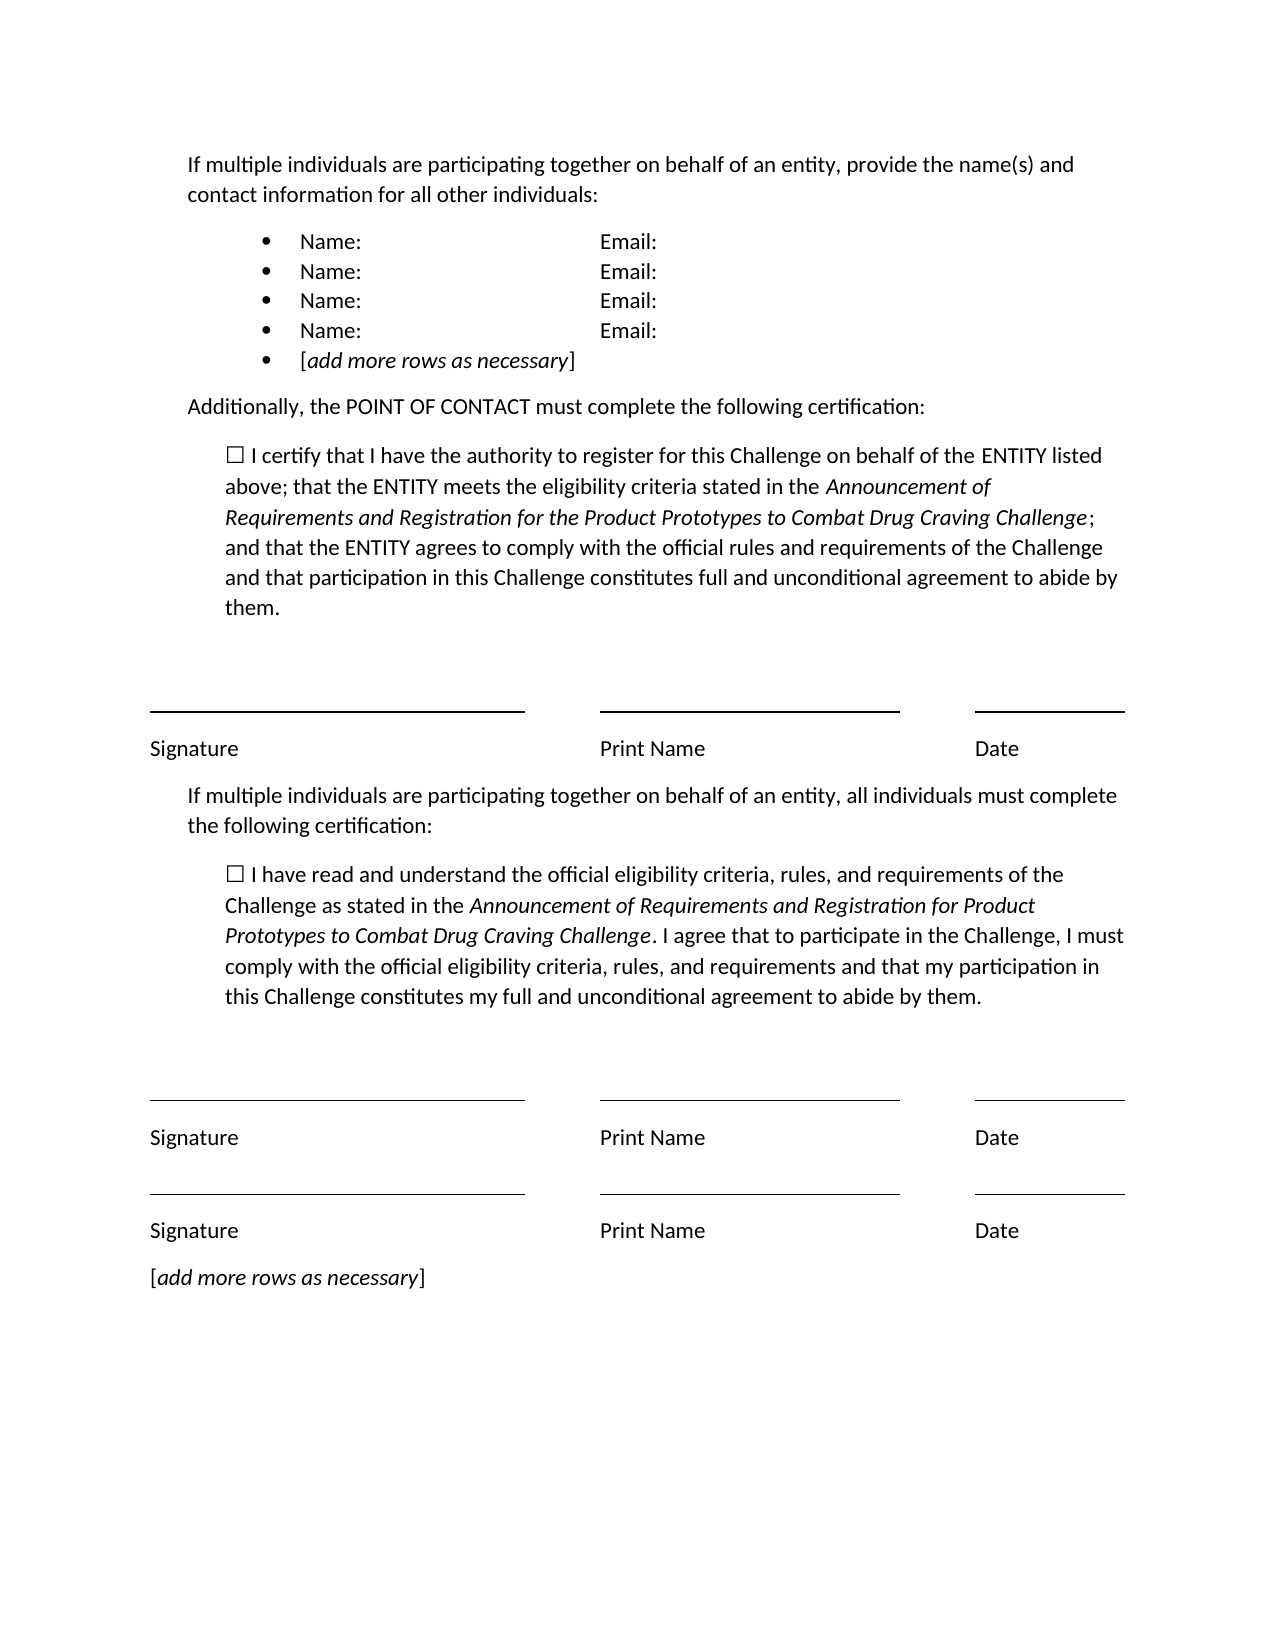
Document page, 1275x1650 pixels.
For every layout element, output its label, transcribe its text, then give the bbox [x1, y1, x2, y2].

text If multiple individuals are participating together on behalf of an entity, all individuals must complete the following certification: [187, 781, 1125, 839]
text If multiple individuals are participating together on behalf of an entity, provide the name(s) and contact information for all other individuals: [187, 150, 1125, 208]
list Name: Email: [262, 316, 1125, 344]
list Name: Email: [262, 286, 1125, 314]
text [add more rows as necessary] [150, 1263, 1125, 1291]
list Name: Email: [262, 257, 1125, 285]
list [add more rows as necessary] [262, 346, 1125, 374]
text Signature Print Name Date [150, 1216, 1125, 1244]
text I have read and understand the official eligibility criteria, rules, and requirements of the Challenge as stated in the Announcement of Requirements and Registration for Product Prototypes to Combat Drug Craving Challenge. I agree that to participate in the Challenge, I must comply with the official eligibility criteria, rules, and requirements and that my participation in this Challenge constitutes my full and unconditional agreement to abide by them. [225, 858, 1125, 1010]
text Additionally, the POINT OF CONTACT must complete the following certification: [150, 392, 1125, 420]
text Signature Print Name Date [150, 734, 1125, 762]
text I certify that I have the authority to register for this Challenge on behalf of the ENTITY listed above; that the ENTITY meets the eligibility criteria stated in the Announcement of Requirements and Registration for the Product Prototypes to Combat Drug Craving Challenge; and that the ENTITY agrees to comply with the official rules and requirements of the Challenge and that participation in this Challenge constitutes full and unconditional agreement to abide by them. [225, 439, 1125, 621]
text Signature Print Name Date [150, 1123, 1125, 1151]
list Name: Email: [262, 227, 1125, 255]
